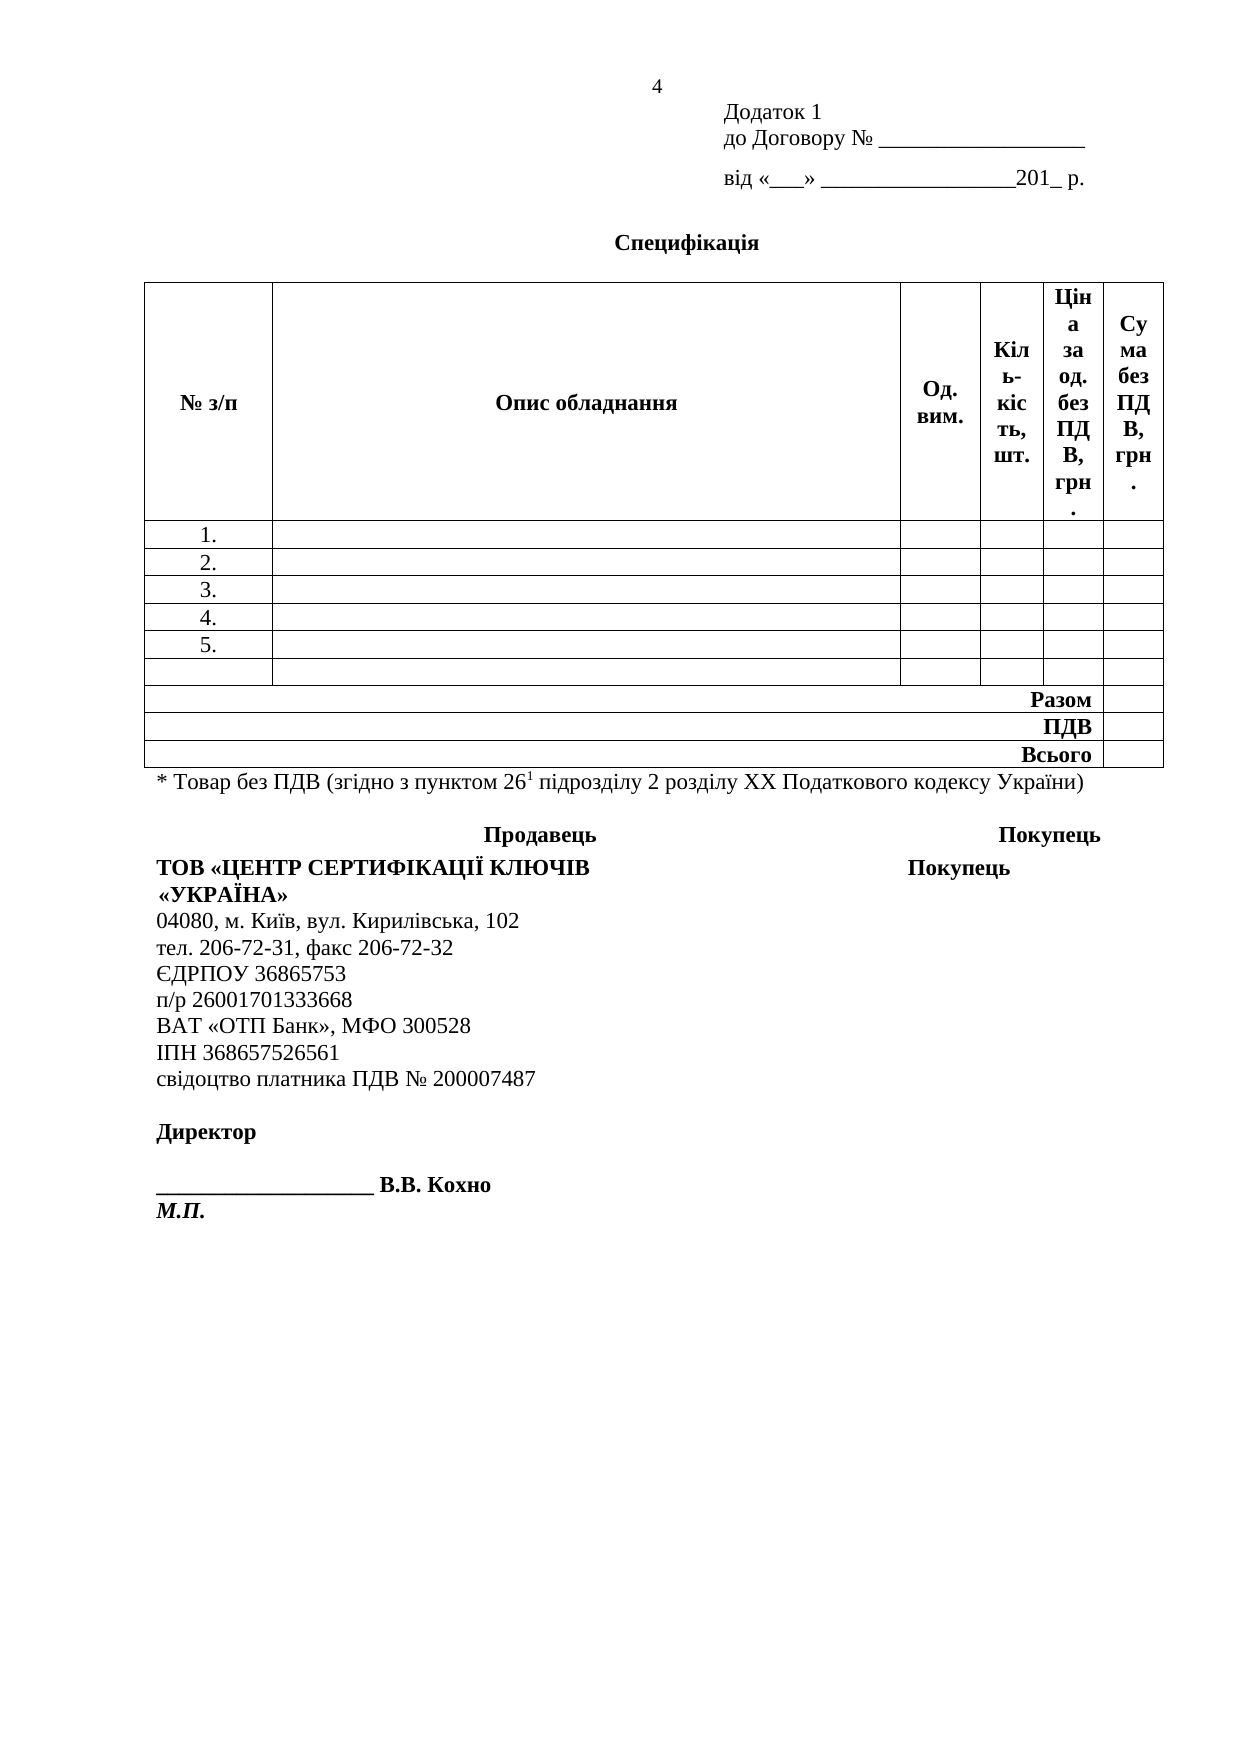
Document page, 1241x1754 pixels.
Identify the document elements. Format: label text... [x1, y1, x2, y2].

table_cell [1044, 604, 1103, 630]
text Специфікація [133, 229, 1181, 256]
table_cell [145, 549, 272, 575]
table_cell [1104, 713, 1163, 739]
text до Договору № __________________ [723, 124, 1181, 151]
table_cell [273, 604, 900, 630]
table_cell [901, 521, 980, 548]
table_cell [901, 549, 980, 575]
table_cell [1104, 549, 1163, 575]
table_header Опис обладнання [273, 283, 900, 520]
table_cell [273, 549, 900, 575]
table_header Кіль-кість, шт. [981, 283, 1043, 520]
table_cell [901, 659, 980, 685]
table_cell [145, 521, 272, 548]
table_cell [145, 604, 272, 630]
table_cell * Товар без ПДВ (згідно з пунктом 261 підрозділу 2 розділу ХХ Податкового кодексу України) [145, 768, 1163, 794]
table_cell [981, 576, 1043, 603]
table_cell [1104, 741, 1163, 767]
table_cell [981, 521, 1043, 548]
table_cell Покупець [936, 794, 1163, 1378]
text від «___» _________________201_ р. [723, 164, 1181, 190]
table_cell [145, 631, 272, 657]
text Додаток 1 [723, 98, 1181, 124]
table_cell [901, 631, 980, 657]
table_header № з/п [145, 283, 272, 520]
table_cell [273, 521, 900, 548]
table_cell [1104, 604, 1163, 630]
table_cell [1044, 659, 1103, 685]
table_header Од. вим. [901, 283, 980, 520]
table_header Сума без ПДВ, грн. [1104, 283, 1163, 520]
table_cell [1044, 576, 1103, 603]
table_cell [981, 549, 1043, 575]
table_cell [145, 576, 272, 603]
table_cell [1104, 686, 1163, 712]
table_cell [981, 631, 1043, 657]
table_cell [1104, 659, 1163, 685]
table_cell ПДВ [145, 713, 1103, 739]
table_cell [273, 659, 900, 685]
table_cell Продавець [145, 794, 936, 1378]
table_cell [981, 604, 1043, 630]
table_cell [901, 576, 980, 603]
table_cell Разом [145, 686, 1103, 712]
table_cell [273, 576, 900, 603]
table_cell [981, 659, 1043, 685]
table_cell [1104, 576, 1163, 603]
table_cell [145, 659, 272, 685]
table_cell Всього [145, 741, 1103, 767]
table_cell [1044, 521, 1103, 548]
table_cell [273, 631, 900, 657]
table_cell [1104, 631, 1163, 657]
table_cell [1104, 521, 1163, 548]
table_cell [1044, 631, 1103, 657]
table_cell [1044, 549, 1103, 575]
table_header Ціна за од. без ПДВ, грн. [1044, 283, 1103, 520]
table_cell [901, 604, 980, 630]
